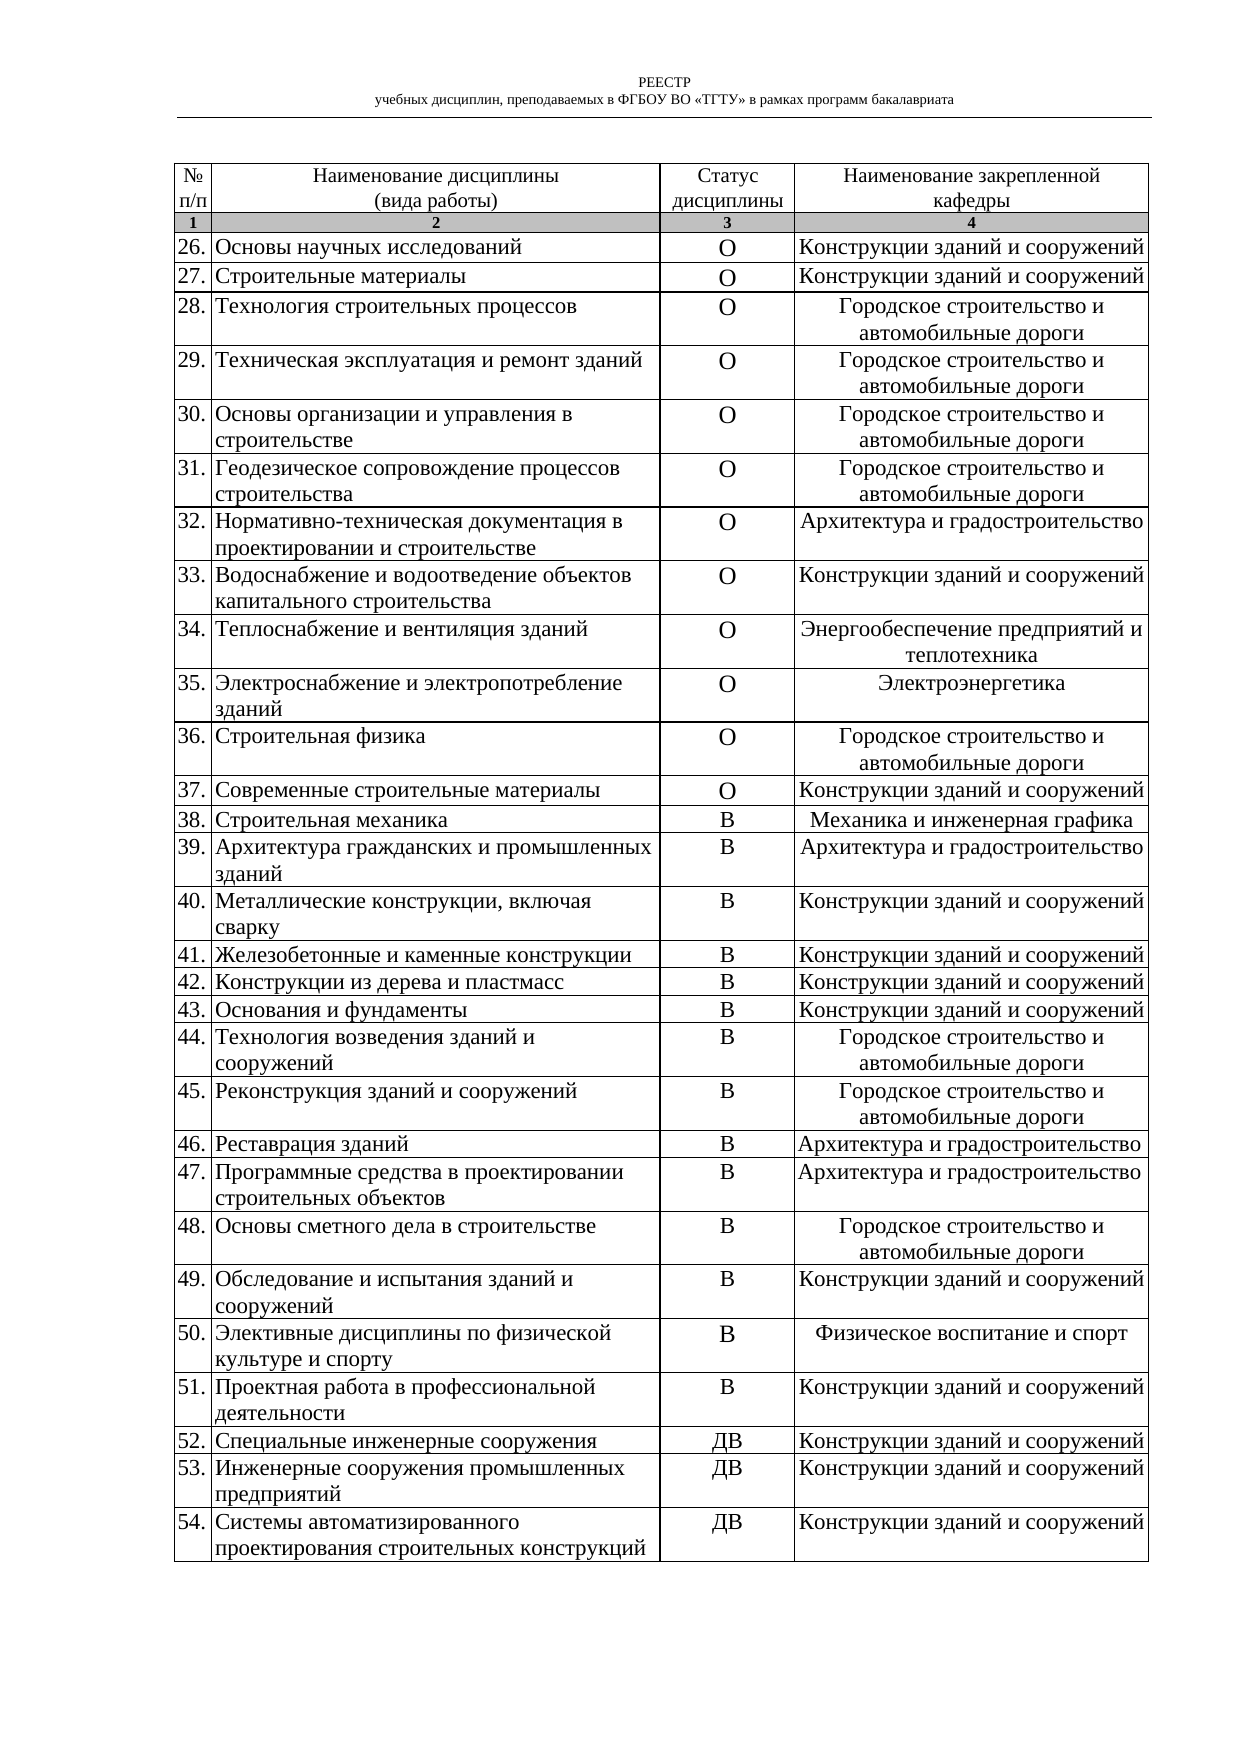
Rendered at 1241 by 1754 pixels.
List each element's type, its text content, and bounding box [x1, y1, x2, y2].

table_cell Строительная механика [212, 806, 659, 832]
table_cell В [661, 996, 794, 1022]
table_cell [175, 1319, 211, 1372]
table_cell Электроснабжение и электропотребление зданий [212, 669, 659, 721]
table_cell Городское строительство и автомобильные дороги [795, 1212, 1148, 1264]
table_cell [175, 400, 211, 453]
table_cell Конструкции зданий и сооружений [795, 887, 1148, 940]
table_cell Программные средства в проектировании строительных объектов [212, 1158, 659, 1211]
table_cell ДВ [661, 1427, 794, 1453]
table_cell [175, 508, 211, 560]
table_cell Конструкции из дерева и пластмасс [212, 968, 659, 994]
table_cell [175, 833, 211, 886]
table_cell Архитектура и градостроительство [795, 1158, 1148, 1211]
table_cell [175, 293, 211, 345]
table_cell [175, 346, 211, 399]
table_cell Архитектура и градостроительство [795, 1131, 1148, 1157]
table_cell В [661, 1212, 794, 1264]
table_cell В [661, 887, 794, 940]
table_cell ДВ [661, 1508, 794, 1561]
table_cell Электроэнергетика [795, 669, 1148, 721]
table_cell Городское строительство и автомобильные дороги [795, 1023, 1148, 1076]
table_cell 4 [795, 213, 1148, 232]
table_cell Конструкции зданий и сооружений [795, 263, 1148, 291]
table_cell Механика и инженерная графика [795, 806, 1148, 832]
table_cell В [661, 1023, 794, 1076]
table_cell Конструкции зданий и сооружений [795, 941, 1148, 967]
table_cell Реставрация зданий [212, 1131, 659, 1157]
table_cell Городское строительство и автомобильные дороги [795, 1077, 1148, 1129]
table_header Наименование дисциплины (вида работы) [212, 164, 659, 212]
table_cell Железобетонные и каменные конструкции [212, 941, 659, 967]
table_cell [175, 1158, 211, 1211]
table_cell Основы сметного дела в строительстве [212, 1212, 659, 1264]
table_cell В [661, 968, 794, 994]
table_cell [175, 561, 211, 614]
table_cell Системы автоматизированного проектирования строительных конструкций [212, 1508, 659, 1561]
table_cell Технология возведения зданий и сооружений [212, 1023, 659, 1076]
table_cell Конструкции зданий и сооружений [795, 1427, 1148, 1453]
table_cell Конструкции зданий и сооружений [795, 1508, 1148, 1561]
table_cell О [661, 293, 794, 345]
table_header Наименование закрепленной кафедры [795, 164, 1148, 212]
table_cell [175, 1427, 211, 1453]
table_cell Обследование и испытания зданий и сооружений [212, 1265, 659, 1318]
table_cell Городское строительство и автомобильные дороги [795, 454, 1148, 506]
table_cell Городское строительство и автомобильные дороги [795, 400, 1148, 453]
table_cell Специальные инженерные сооружения [212, 1427, 659, 1453]
table_cell 1 [175, 213, 211, 232]
table_cell В [661, 833, 794, 886]
table_cell Конструкции зданий и сооружений [795, 776, 1148, 805]
table_cell В [661, 1158, 794, 1211]
table_cell О [661, 669, 794, 721]
table_cell 2 [212, 213, 659, 232]
table_cell О [661, 508, 794, 560]
table_cell Конструкции зданий и сооружений [795, 233, 1148, 262]
table_cell Городское строительство и автомобильные дороги [795, 723, 1148, 775]
table_cell [175, 1023, 211, 1076]
table_cell О [661, 454, 794, 506]
table_cell Конструкции зданий и сооружений [795, 561, 1148, 614]
table_cell Реконструкция зданий и сооружений [212, 1077, 659, 1129]
table_cell Нормативно-техническая документация в проектировании и строительстве [212, 508, 659, 560]
table_cell Конструкции зданий и сооружений [795, 1454, 1148, 1507]
table_cell Теплоснабжение и вентиляция зданий [212, 615, 659, 668]
table_cell О [661, 561, 794, 614]
table_cell О [661, 233, 794, 262]
table_cell [175, 263, 211, 291]
table_cell Инженерные сооружения промышленных предприятий [212, 1454, 659, 1507]
table_cell [175, 776, 211, 805]
table_cell Строительная физика [212, 723, 659, 775]
table_cell Проектная работа в профессиональной деятельности [212, 1373, 659, 1426]
table_cell В [661, 806, 794, 832]
table_cell О [661, 776, 794, 805]
table_cell [175, 996, 211, 1022]
table_cell Конструкции зданий и сооружений [795, 968, 1148, 994]
table_cell Физическое воспитание и спорт [795, 1319, 1148, 1372]
table_cell О [661, 615, 794, 668]
table_cell Основы организации и управления в строительстве [212, 400, 659, 453]
table_cell О [661, 723, 794, 775]
table_cell [175, 1131, 211, 1157]
table_cell Городское строительство и автомобильные дороги [795, 346, 1148, 399]
table_cell [175, 615, 211, 668]
table_cell Архитектура гражданских и промышленных зданий [212, 833, 659, 886]
table_cell В [661, 1077, 794, 1129]
table_cell Конструкции зданий и сооружений [795, 1265, 1148, 1318]
table_cell [175, 1265, 211, 1318]
table_cell Водоснабжение и водоотведение объектов капитального строительства [212, 561, 659, 614]
table_cell Конструкции зданий и сооружений [795, 1373, 1148, 1426]
table_header Статус дисциплины [661, 164, 794, 212]
table_cell О [661, 346, 794, 399]
table_cell Основания и фундаменты [212, 996, 659, 1022]
table_cell О [661, 400, 794, 453]
table_cell Технология строительных процессов [212, 293, 659, 345]
table_cell Современные строительные материалы [212, 776, 659, 805]
table_cell [175, 1454, 211, 1507]
table_cell Городское строительство и автомобильные дороги [795, 293, 1148, 345]
table_cell Техническая эксплуатация и ремонт зданий [212, 346, 659, 399]
table_cell [175, 887, 211, 940]
table_cell [175, 1373, 211, 1426]
table_cell 3 [661, 213, 794, 232]
table_cell Геодезическое сопровождение процессов строительства [212, 454, 659, 506]
table_cell ДВ [661, 1454, 794, 1507]
table_cell Архитектура и градостроительство [795, 833, 1148, 886]
table_cell В [661, 1265, 794, 1318]
table_cell [175, 1077, 211, 1129]
table_cell Основы научных исследований [212, 233, 659, 262]
table_cell Металлические конструкции, включая сварку [212, 887, 659, 940]
table_cell [175, 806, 211, 832]
table_cell Конструкции зданий и сооружений [795, 996, 1148, 1022]
table_header № п/п [175, 164, 211, 212]
table_cell Архитектура и градостроительство [795, 508, 1148, 560]
table_cell [175, 1212, 211, 1264]
table_cell [175, 968, 211, 994]
table_cell [175, 454, 211, 506]
table_cell Элективные дисциплины по физической культуре и спорту [212, 1319, 659, 1372]
table_cell В [661, 1319, 794, 1372]
table_cell В [661, 1131, 794, 1157]
table_cell [175, 1508, 211, 1561]
table_cell [175, 233, 211, 262]
table_cell О [661, 263, 794, 291]
table_cell Строительные материалы [212, 263, 659, 291]
table_cell В [661, 941, 794, 967]
table_cell Энергообеспечение предприятий и теплотехника [795, 615, 1148, 668]
table_cell В [661, 1373, 794, 1426]
table_cell [175, 723, 211, 775]
table_cell [175, 941, 211, 967]
table_cell [175, 669, 211, 721]
